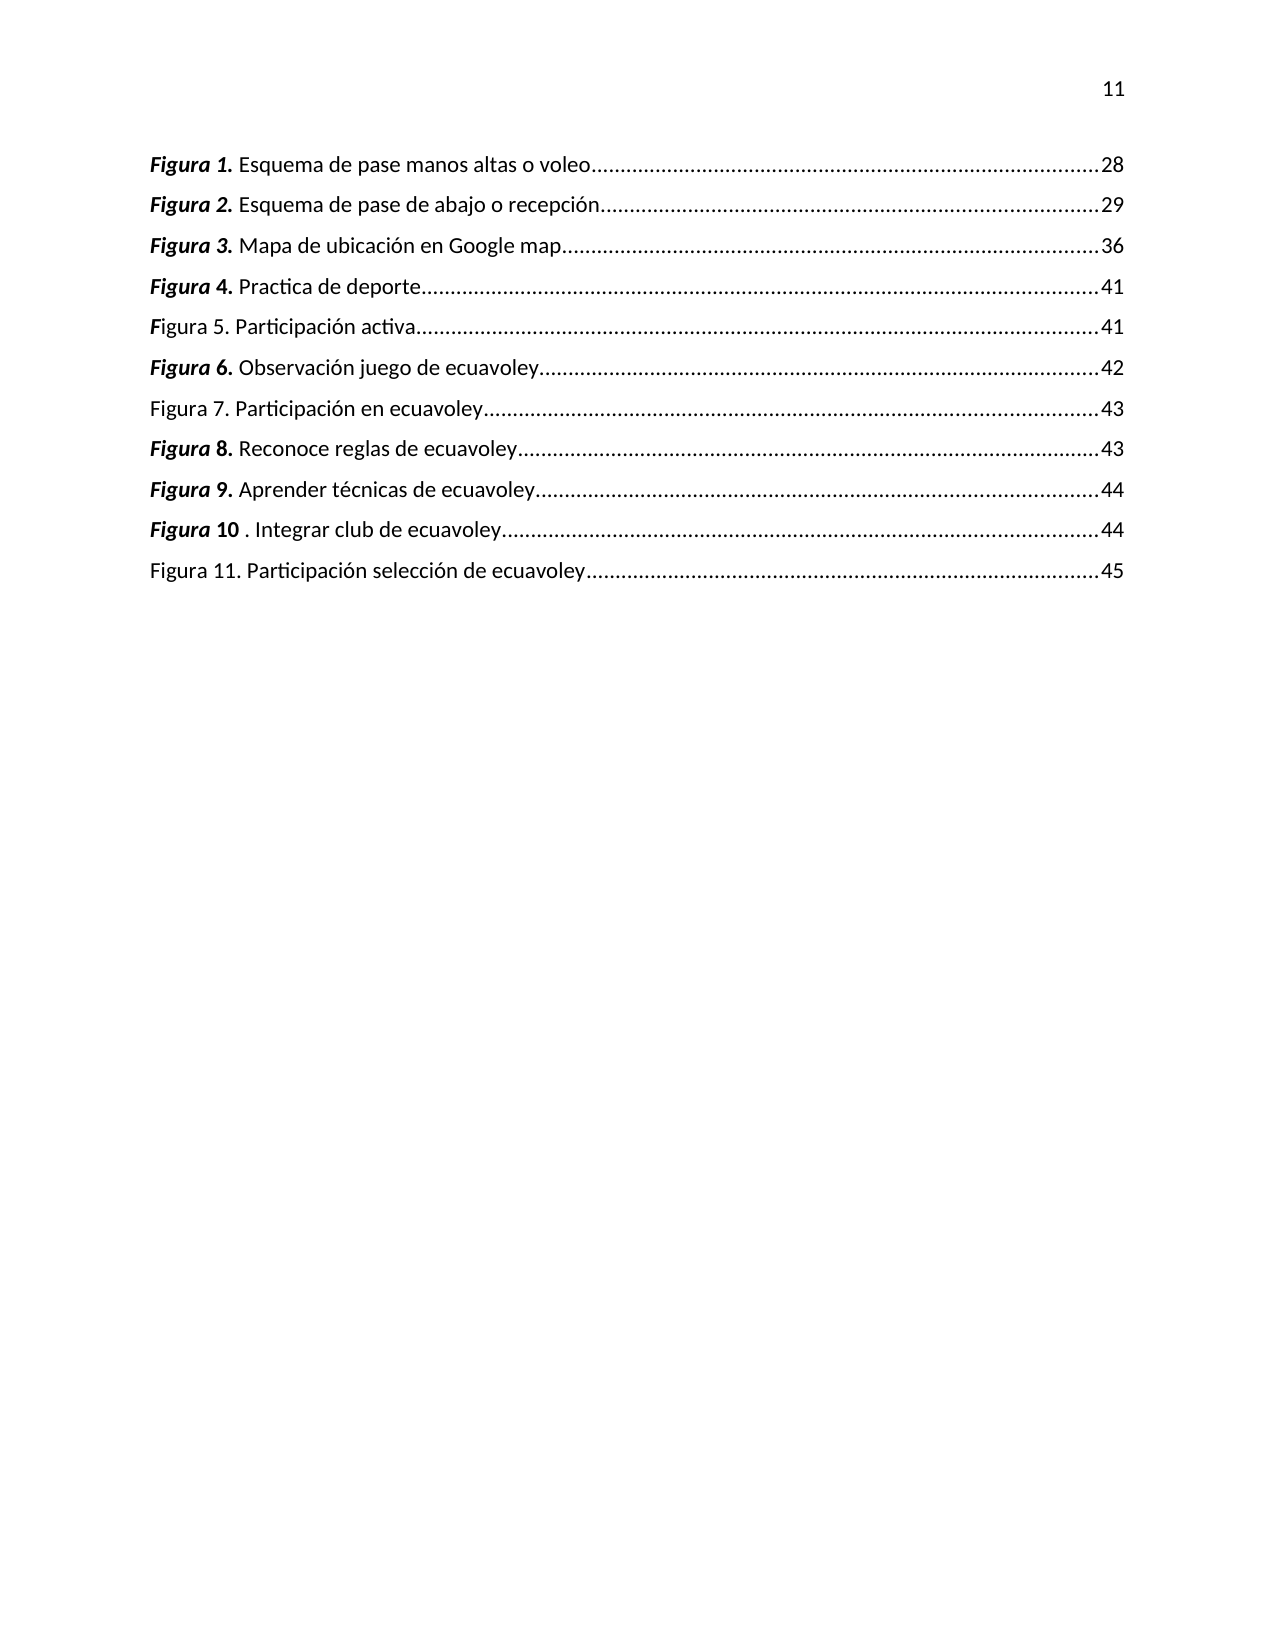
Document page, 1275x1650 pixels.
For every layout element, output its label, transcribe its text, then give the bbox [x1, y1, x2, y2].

text Figura 2. Esquema de pase de abajo o recepción 29 [150, 191, 1125, 219]
text Figura 10 . Integrar club de ecuavoley 44 [150, 516, 1125, 544]
text Figura 1. Esquema de pase manos altas o voleo 28 [150, 150, 1125, 178]
text Figura 5. Participación activa 41 [150, 312, 1125, 341]
text Figura 8. Reconoce reglas de ecuavoley 43 [150, 434, 1125, 462]
text Figura 6. Observación juego de ecuavoley 42 [150, 353, 1125, 381]
text Figura 4. Practica de deporte 41 [150, 272, 1125, 300]
text Figura 9. Aprender técnicas de ecuavoley 44 [150, 475, 1125, 503]
text Figura 7. Participación en ecuavoley 43 [150, 394, 1125, 422]
text Figura 3. Mapa de ubicación en Google map 36 [150, 231, 1125, 259]
text Figura 11. Participación selección de ecuavoley 45 [150, 556, 1125, 584]
